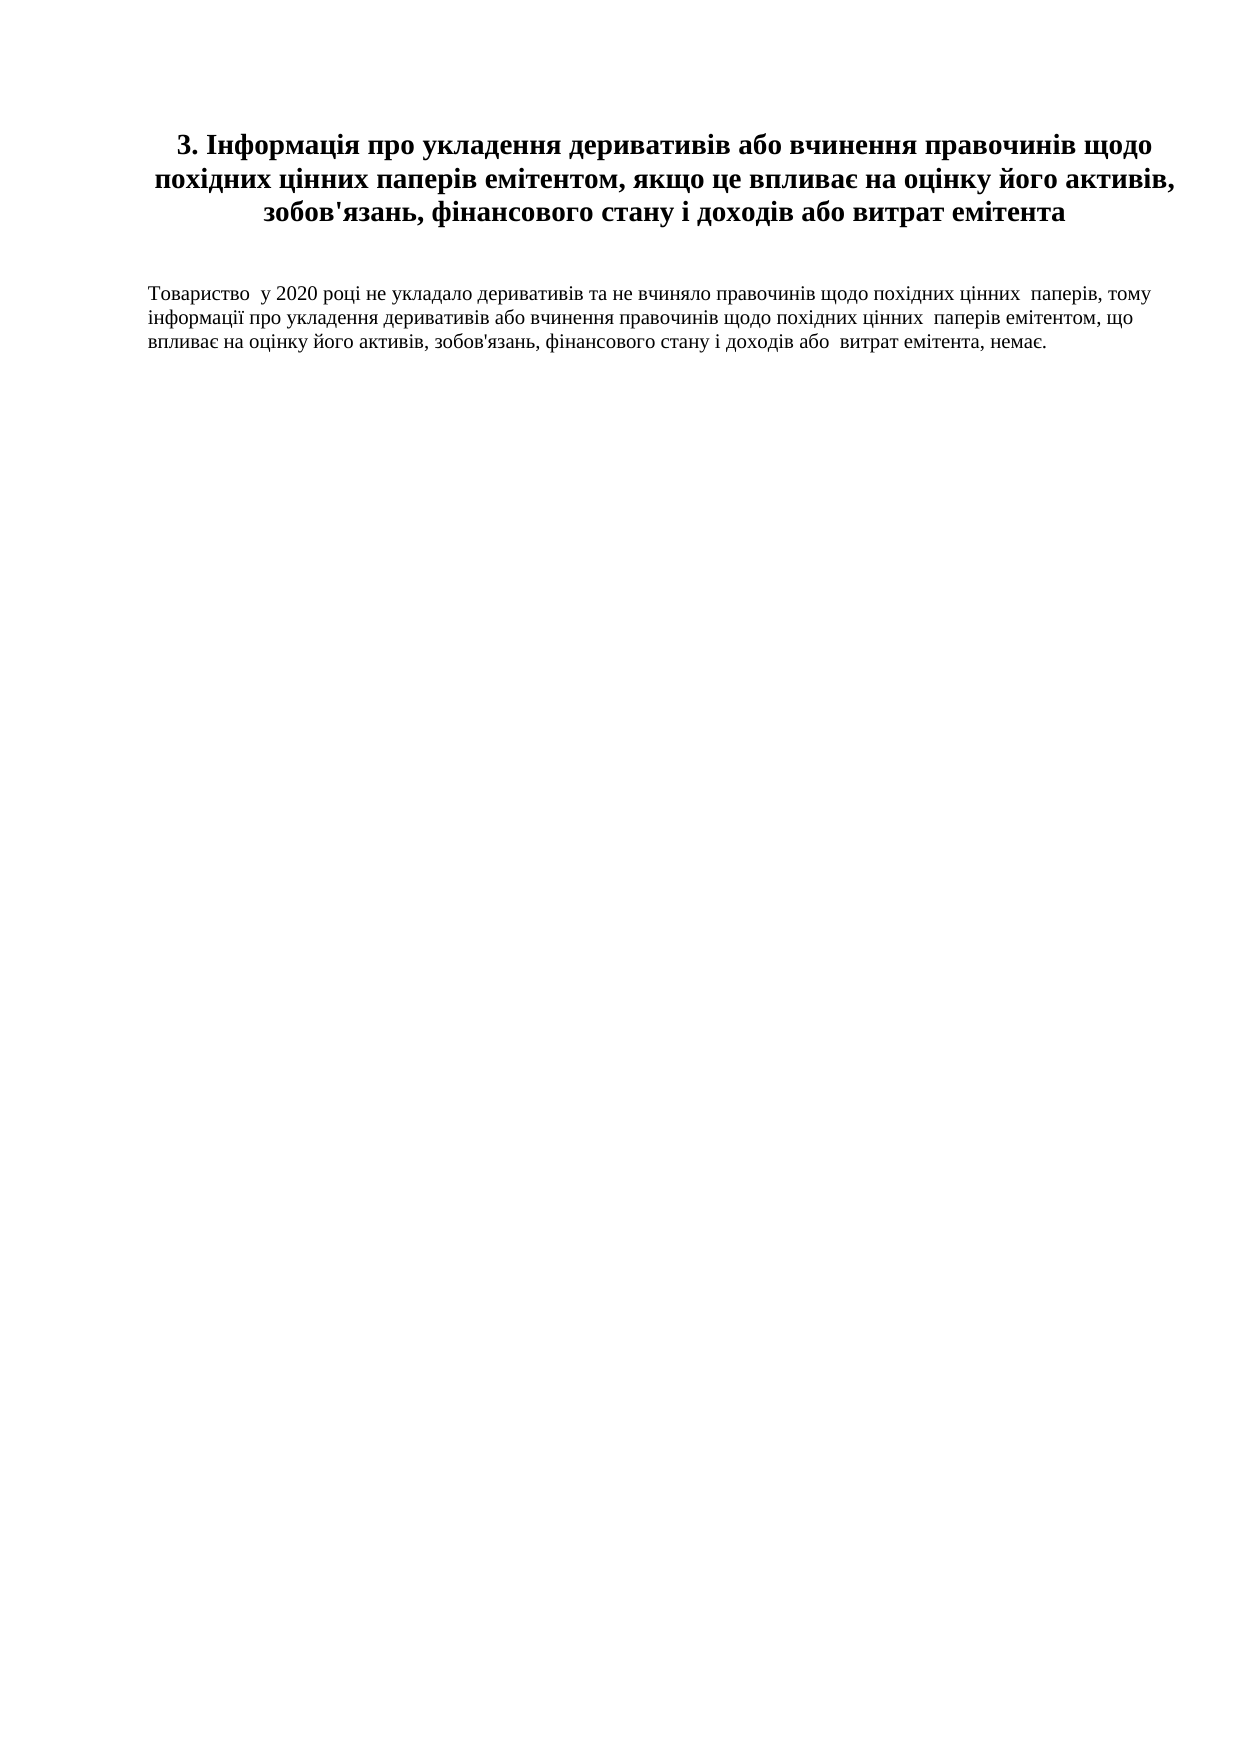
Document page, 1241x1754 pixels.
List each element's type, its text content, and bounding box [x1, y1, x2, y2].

text Товариство у 2020 роцi не укладало деривативів та не вчиняло правочинiв щодо похiдних цiнних паперiв, тому iнформацiї про укладення деривативiв або вчинення правочинiв щодо похiдних цiнних паперiв емiтентом, що впливає на оцiнку його активiв, зобов'язань, фiнансового стану i доходiв або витрат емiтента, немає. [148, 281, 1181, 353]
text 3. Інформація про укладення деривативів або вчинення правочинів щодо похідних цінних паперів емітентом, якщо це впливає на оцінку його активів, зобов'язань, фінансового стану і доходів або витрат емітента [148, 127, 1181, 228]
